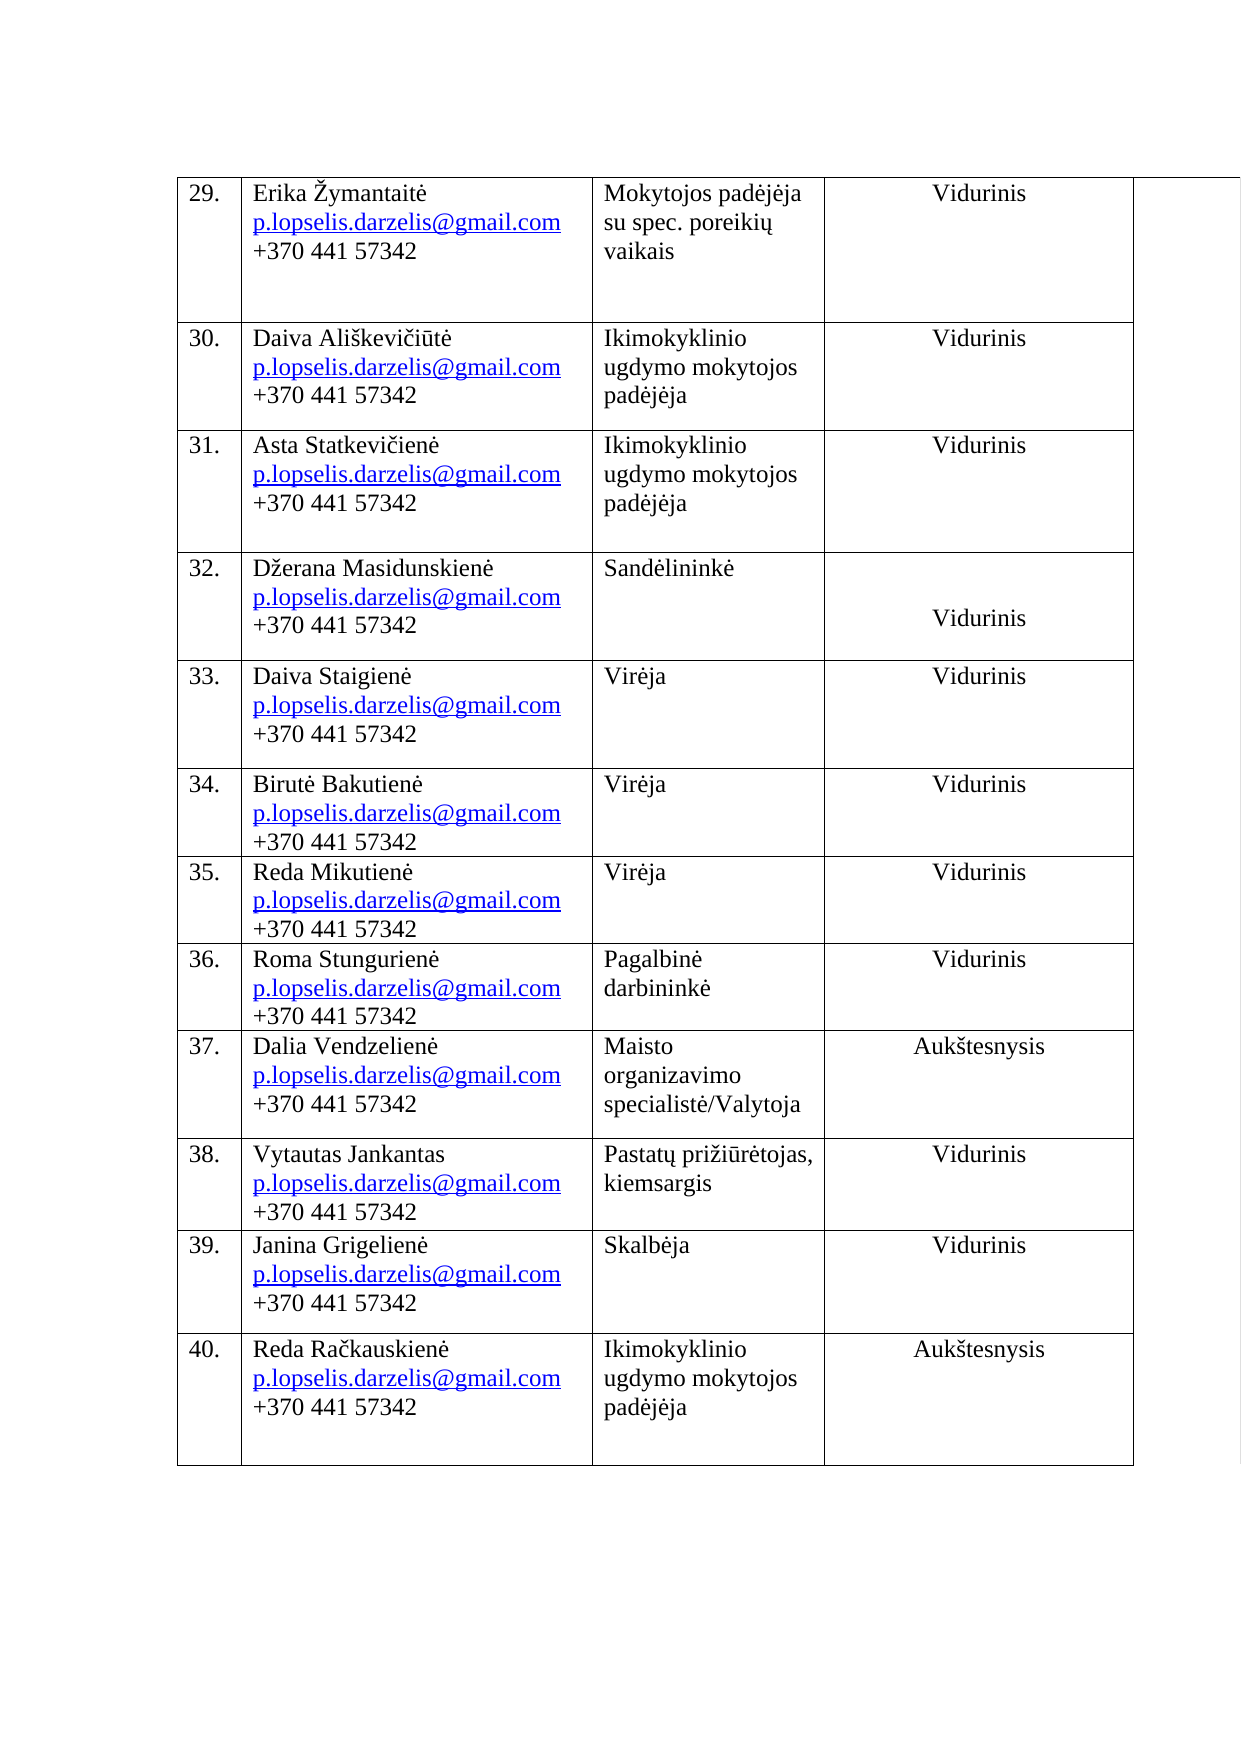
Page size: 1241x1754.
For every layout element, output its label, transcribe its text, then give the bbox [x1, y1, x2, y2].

table_cell Birutė Bakutienė p.lopselis.darzelis@gmail.com +370 441 57342 [242, 769, 592, 856]
table_cell Virėja [593, 857, 824, 943]
table_cell Aukštesnysis [825, 1334, 1133, 1464]
table_cell 40. [178, 1334, 241, 1464]
table_cell Pagalbinė darbininkė [593, 944, 824, 1030]
table_cell Asta Statkevičienė p.lopselis.darzelis@gmail.com +370 441 57342 [242, 431, 592, 552]
table_cell Daiva Ališkevičiūtė p.lopselis.darzelis@gmail.com +370 441 57342 [242, 323, 592, 429]
table_cell Erika Žymantaitė p.lopselis.darzelis@gmail.com +370 441 57342 [242, 178, 592, 322]
table_cell Vidurinis [825, 178, 1133, 322]
table_cell Sandėlininkė [593, 553, 824, 660]
table_cell Vidurinis [825, 661, 1133, 768]
table_cell 33. [178, 661, 241, 768]
table_cell Skalbėja [593, 1231, 824, 1333]
table_cell Reda Račkauskienė p.lopselis.darzelis@gmail.com +370 441 57342 [242, 1334, 592, 1464]
table_cell 32. [178, 553, 241, 660]
table_cell Dalia Vendzelienė p.lopselis.darzelis@gmail.com +370 441 57342 [242, 1031, 592, 1138]
table_cell Aukštesnysis [825, 1031, 1133, 1138]
table_cell Ikimokyklinio ugdymo mokytojos padėjėja [593, 323, 824, 429]
table_cell Maisto organizavimo specialistė/Valytoja [593, 1031, 824, 1138]
table_cell 29. [178, 178, 241, 322]
table_cell 34. [178, 769, 241, 856]
table_cell 37. [178, 1031, 241, 1138]
table_cell Vidurinis [825, 553, 1133, 660]
table_cell Reda Mikutienė p.lopselis.darzelis@gmail.com +370 441 57342 [242, 857, 592, 943]
table_cell Vidurinis [825, 857, 1133, 943]
table_cell 30. [178, 323, 241, 429]
table_cell Roma Stungurienė p.lopselis.darzelis@gmail.com +370 441 57342 [242, 944, 592, 1030]
table_cell 38. [178, 1139, 241, 1229]
table_cell 35. [178, 857, 241, 943]
table_cell Virėja [593, 769, 824, 856]
table_cell Vidurinis [825, 323, 1133, 429]
table_cell Mokytojos padėjėja su spec. poreikių vaikais [593, 178, 824, 322]
table_cell Virėja [593, 661, 824, 768]
table_cell 31. [178, 431, 241, 552]
table_cell Pastatų prižiūrėtojas, kiemsargis [593, 1139, 824, 1229]
table_cell Vidurinis [825, 769, 1133, 856]
table_cell 36. [178, 944, 241, 1030]
table_cell Vytautas Jankantas p.lopselis.darzelis@gmail.com +370 441 57342 [242, 1139, 592, 1229]
table_cell Džerana Masidunskienė p.lopselis.darzelis@gmail.com +370 441 57342 [242, 553, 592, 660]
table_cell Vidurinis [825, 1231, 1133, 1333]
table_cell Daiva Staigienė p.lopselis.darzelis@gmail.com +370 441 57342 [242, 661, 592, 768]
table_cell Janina Grigelienė p.lopselis.darzelis@gmail.com +370 441 57342 [242, 1231, 592, 1333]
table_cell Vidurinis [825, 944, 1133, 1030]
table_cell Vidurinis [825, 431, 1133, 552]
table_cell Vidurinis [825, 1139, 1133, 1229]
table_cell 39. [178, 1231, 241, 1333]
table_cell Ikimokyklinio ugdymo mokytojos padėjėja [593, 431, 824, 552]
table_cell Ikimokyklinio ugdymo mokytojos padėjėja [593, 1334, 824, 1464]
